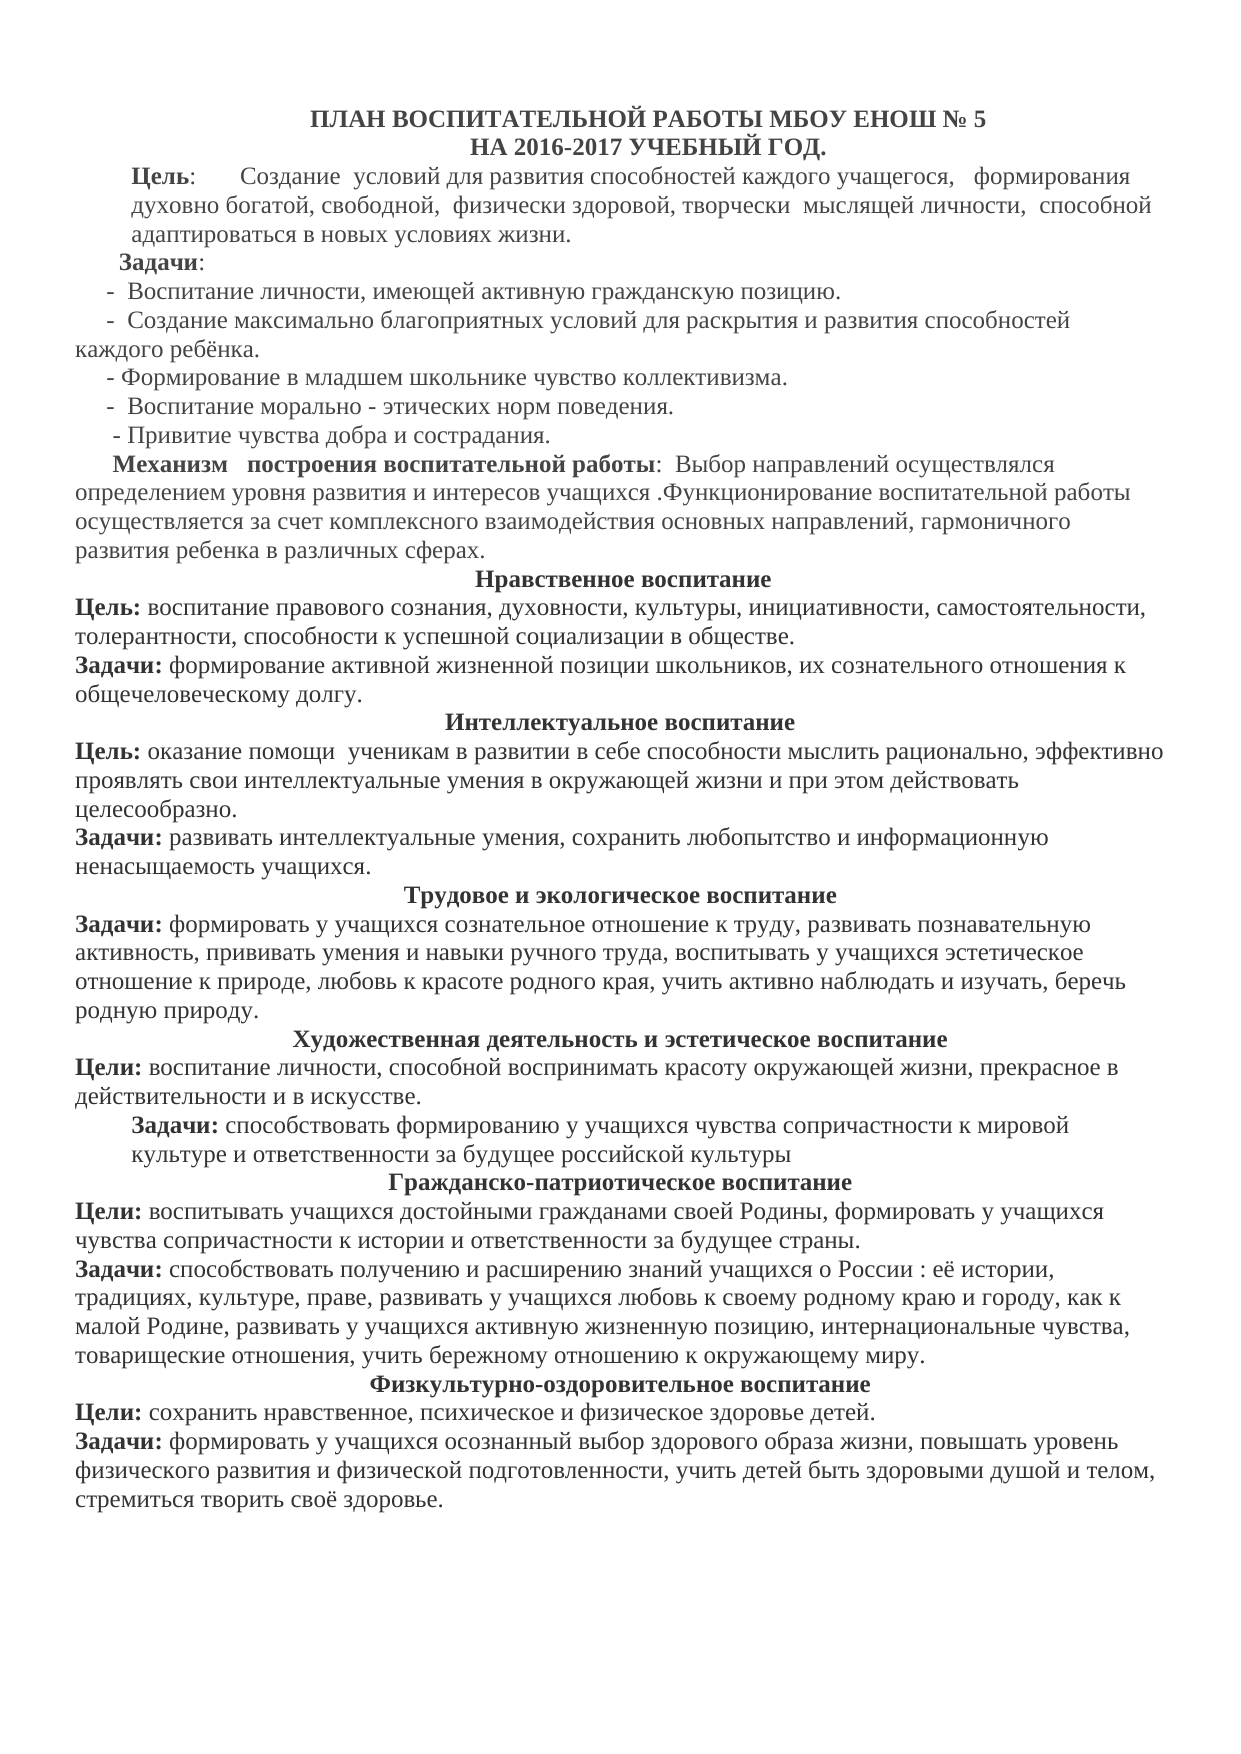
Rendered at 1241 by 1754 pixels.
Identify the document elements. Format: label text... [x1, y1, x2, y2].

text Задачи: формировать у учащихся сознательное отношение к труду, развивать познавательную активность, прививать умения и навыки ручного труда, воспитывать у учащихся эстетическое отношение к природе, любовь к красоте родного края, учить активно наблюдать и изучать, беречь родную природу. [75, 909, 1165, 1024]
text Задачи: [75, 247, 1165, 276]
text Физкультурно-оздоровительное воспитание [75, 1369, 1165, 1397]
text - Воспитание личности, имеющей активную гражданскую позицию. [75, 276, 1165, 305]
text Гражданско-патриотическое воспитание [75, 1167, 1165, 1196]
text НА 2016-2017 УЧЕБНЫЙ ГОД. [131, 132, 1165, 161]
text Задачи: способствовать получению и расширению знаний учащихся о России : её истории, традициях, культуре, праве, развивать у учащихся любовь к своему родному краю и городу, как к малой Родине, развивать у учащихся активную жизненную позицию, интернациональные чувства, товарищеские отношения, учить бережному отношению к окружающему миру. [75, 1254, 1165, 1369]
text Задачи: способствовать формированию у учащихся чувства сопричастности к мировой культуре и ответственности за будущее российской культуры [131, 1110, 1165, 1167]
text Цели: сохранить нравственное, психическое и физическое здоровье детей. [75, 1397, 1165, 1426]
text Задачи: формирование активной жизненной позиции школьников, их сознательного отношения к общечеловеческому долгу. [75, 650, 1165, 707]
text Цели: воспитывать учащихся достойными гражданами своей Родины, формировать у учащихся чувства сопричастности к истории и ответственности за будущее страны. [75, 1196, 1165, 1254]
text Механизм построения воспитательной работы: Выбор направлений осуществлялся определением уровня развития и интересов учащихся .Функционирование воспитательной работы осуществляется за счет комплексного взаимодействия основных направлений, гармоничного развития ребенка в различных сферах. [75, 449, 1165, 564]
text - Создание максимально благоприятных условий для раскрытия и развития способностей каждого ребёнка. [75, 305, 1165, 362]
text Трудовое и экологическое воспитание [75, 880, 1165, 909]
text Художественная деятельность и эстетическое воспитание [75, 1024, 1165, 1052]
text Задачи: развивать интеллектуальные умения, сохранить любопытство и информационную ненасыщаемость учащихся. [75, 822, 1165, 880]
text Цель: Создание условий для развития способностей каждого учащегося, формирования духовно богатой, свободной, физически здоровой, творчески мыслящей личности, способной адаптироваться в новых условиях жизни. [131, 161, 1165, 247]
text - Воспитание морально - этических норм поведения. [75, 391, 1165, 420]
text Цели: воспитание личности, способной воспринимать красоту окружающей жизни, прекрасное в действительности и в искусстве. [75, 1052, 1165, 1110]
text - Формирование в младшем школьнике чувство коллективизма. [75, 362, 1165, 391]
text ПЛАН ВОСПИТАТЕЛЬНОЙ РАБОТЫ МБОУ ЕНОШ № 5 [131, 104, 1165, 132]
text Цель: оказание помощи ученикам в развитии в себе способности мыслить рационально, эффективно проявлять свои интеллектуальные умения в окружающей жизни и при этом действовать целесообразно. [75, 736, 1165, 822]
text - Привитие чувства добра и сострадания. [75, 420, 1165, 449]
text Цель: воспитание правового сознания, духовности, культуры, инициативности, самостоятельности, толерантности, способности к успешной социализации в обществе. [75, 592, 1165, 650]
text Нравственное воспитание [75, 564, 1165, 592]
text Интеллектуальное воспитание [75, 707, 1165, 736]
text Задачи: формировать у учащихся осознанный выбор здорового образа жизни, повышать уровень физического развития и физической подготовленности, учить детей быть здоровыми душой и телом, стремиться творить своё здоровье. [75, 1426, 1165, 1512]
